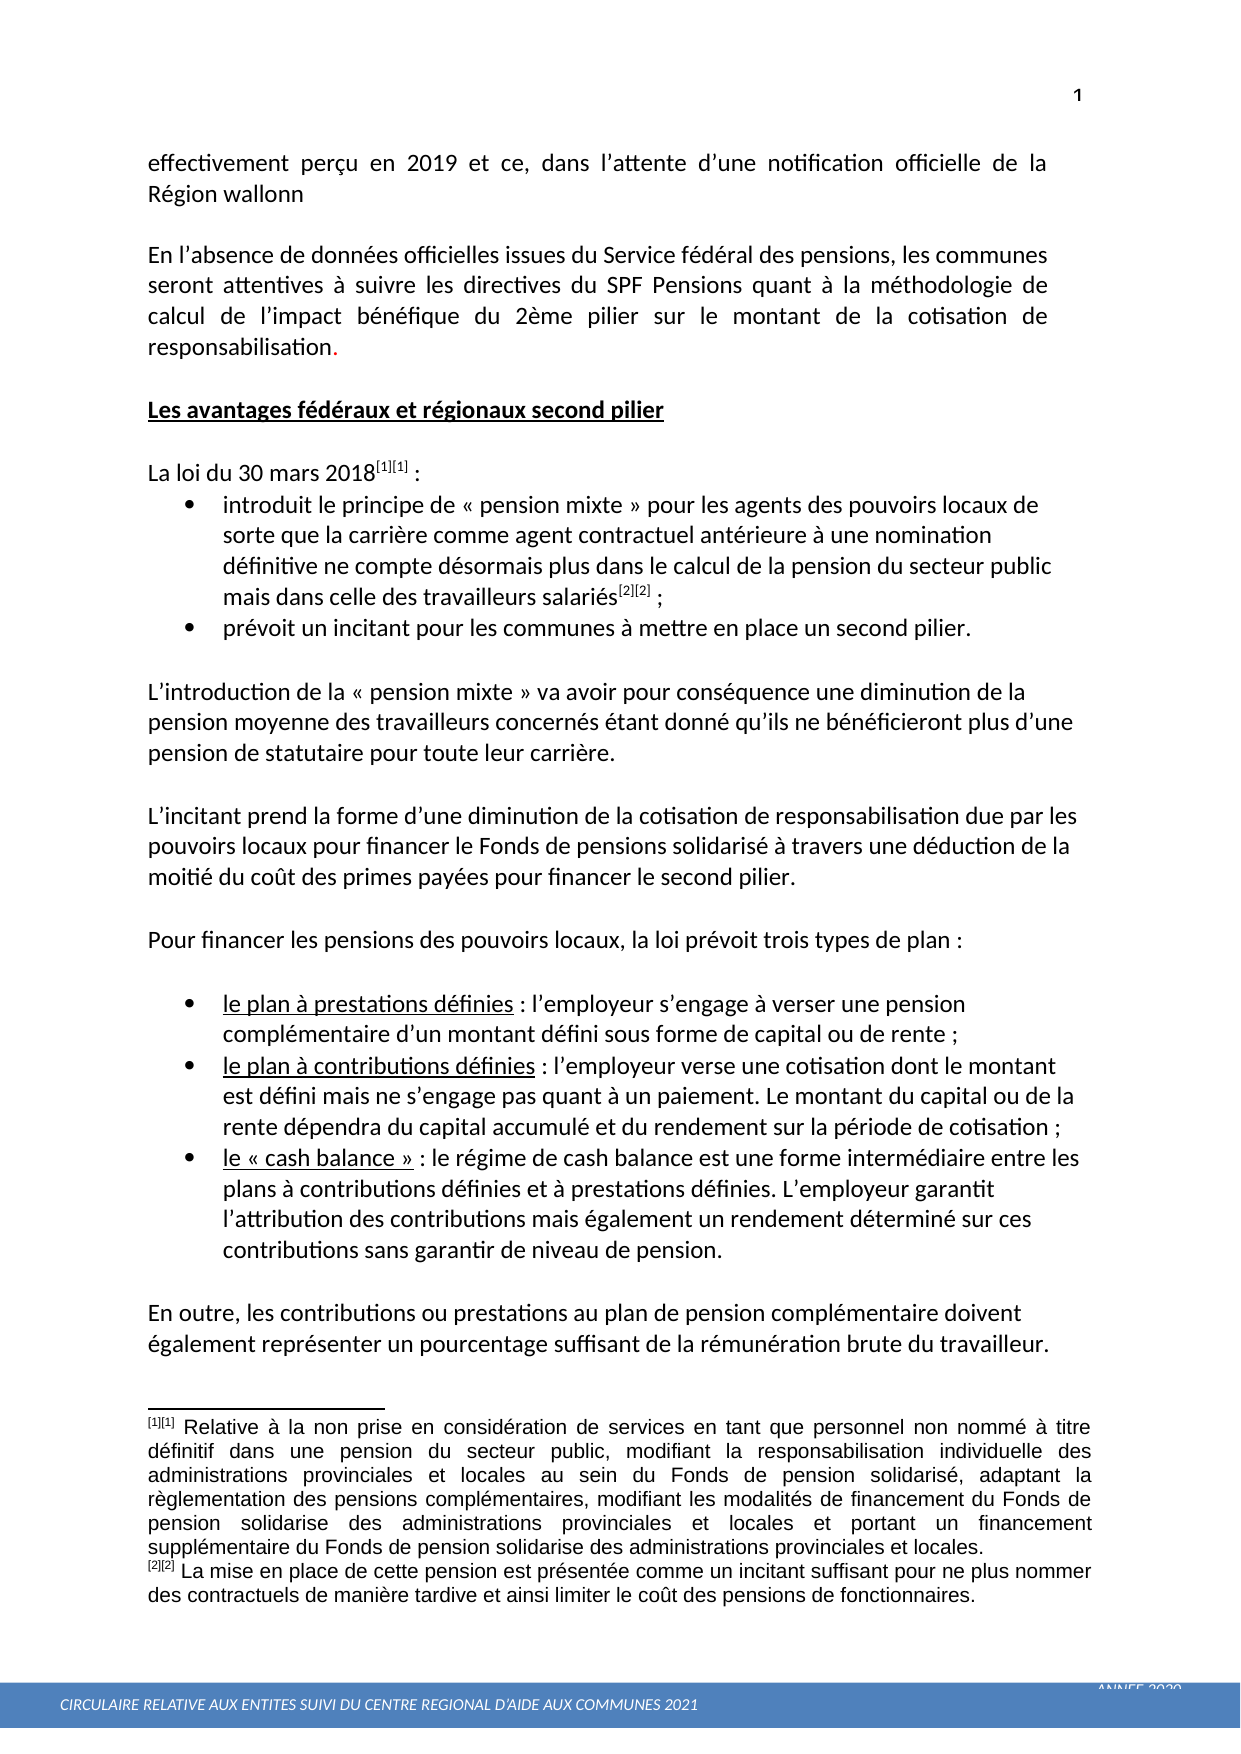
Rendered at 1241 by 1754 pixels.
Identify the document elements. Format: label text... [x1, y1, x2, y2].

text En outre, les contributions ou prestations au plan de pension complémentaire doivent également représenter un pourcentage suffisant de la rémunération brute du travailleur. [148, 1297, 1093, 1358]
list introduit le principe de « pension mixte » pour les agents des pouvoirs locaux de sorte que la carrière comme agent contractuel antérieure à une nomination définitive ne compte désormais plus dans le calcul de la pension du secteur public mais dans celle des travailleurs salariés[2] ; [185, 489, 1093, 611]
text La loi du 30 mars 2018[1] : [148, 457, 1093, 488]
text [148, 148, 1049, 209]
text L’introduction de la « pension mixte » va avoir pour conséquence une diminution de la pension moyenne des travailleurs concernés étant donné qu’ils ne bénéficieront plus d’une pension de statutaire pour toute leur carrière. [148, 676, 1093, 767]
text L’incitant prend la forme d’une diminution de la cotisation de responsabilisation due par les pouvoirs locaux pour financer le Fonds de pensions solidarisé à travers une déduction de la moitié du coût des primes payées pour financer le second pilier. [148, 800, 1093, 892]
list le « cash balance » : le régime de cash balance est une forme intermédiaire entre les plans à contributions définies et à prestations définies. L’employeur garantit l’attribution des contributions mais également un rendement déterminé sur ces contributions sans garantir de niveau de pension. [185, 1143, 1093, 1265]
list prévoit un incitant pour les communes à mettre en place un second pilier. [185, 612, 1093, 643]
list le plan à prestations définies : l’employeur s’engage à verser une pension complémentaire d’un montant défini sous forme de capital ou de rente ; [185, 988, 1093, 1049]
text Les avantages fédéraux et régionaux second pilier [148, 394, 1093, 424]
text En l’absence de données officielles issues du Service fédéral des pensions, les communes seront attentives à suivre les directives du SPF Pensions quant à la méthodologie de calcul de l’impact bénéfique du 2ème pilier sur le montant de la cotisation de responsabilisation. [148, 239, 1049, 361]
list le plan à contributions définies : l’employeur verse une cotisation dont le montant est défini mais ne s’engage pas quant à un paiement. Le montant du capital ou de la rente dépendra du capital accumulé et du rendement sur la période de cotisation ; [185, 1050, 1093, 1141]
text Pour financer les pensions des pouvoirs locaux, la loi prévoit trois types de plan : [148, 924, 1093, 955]
